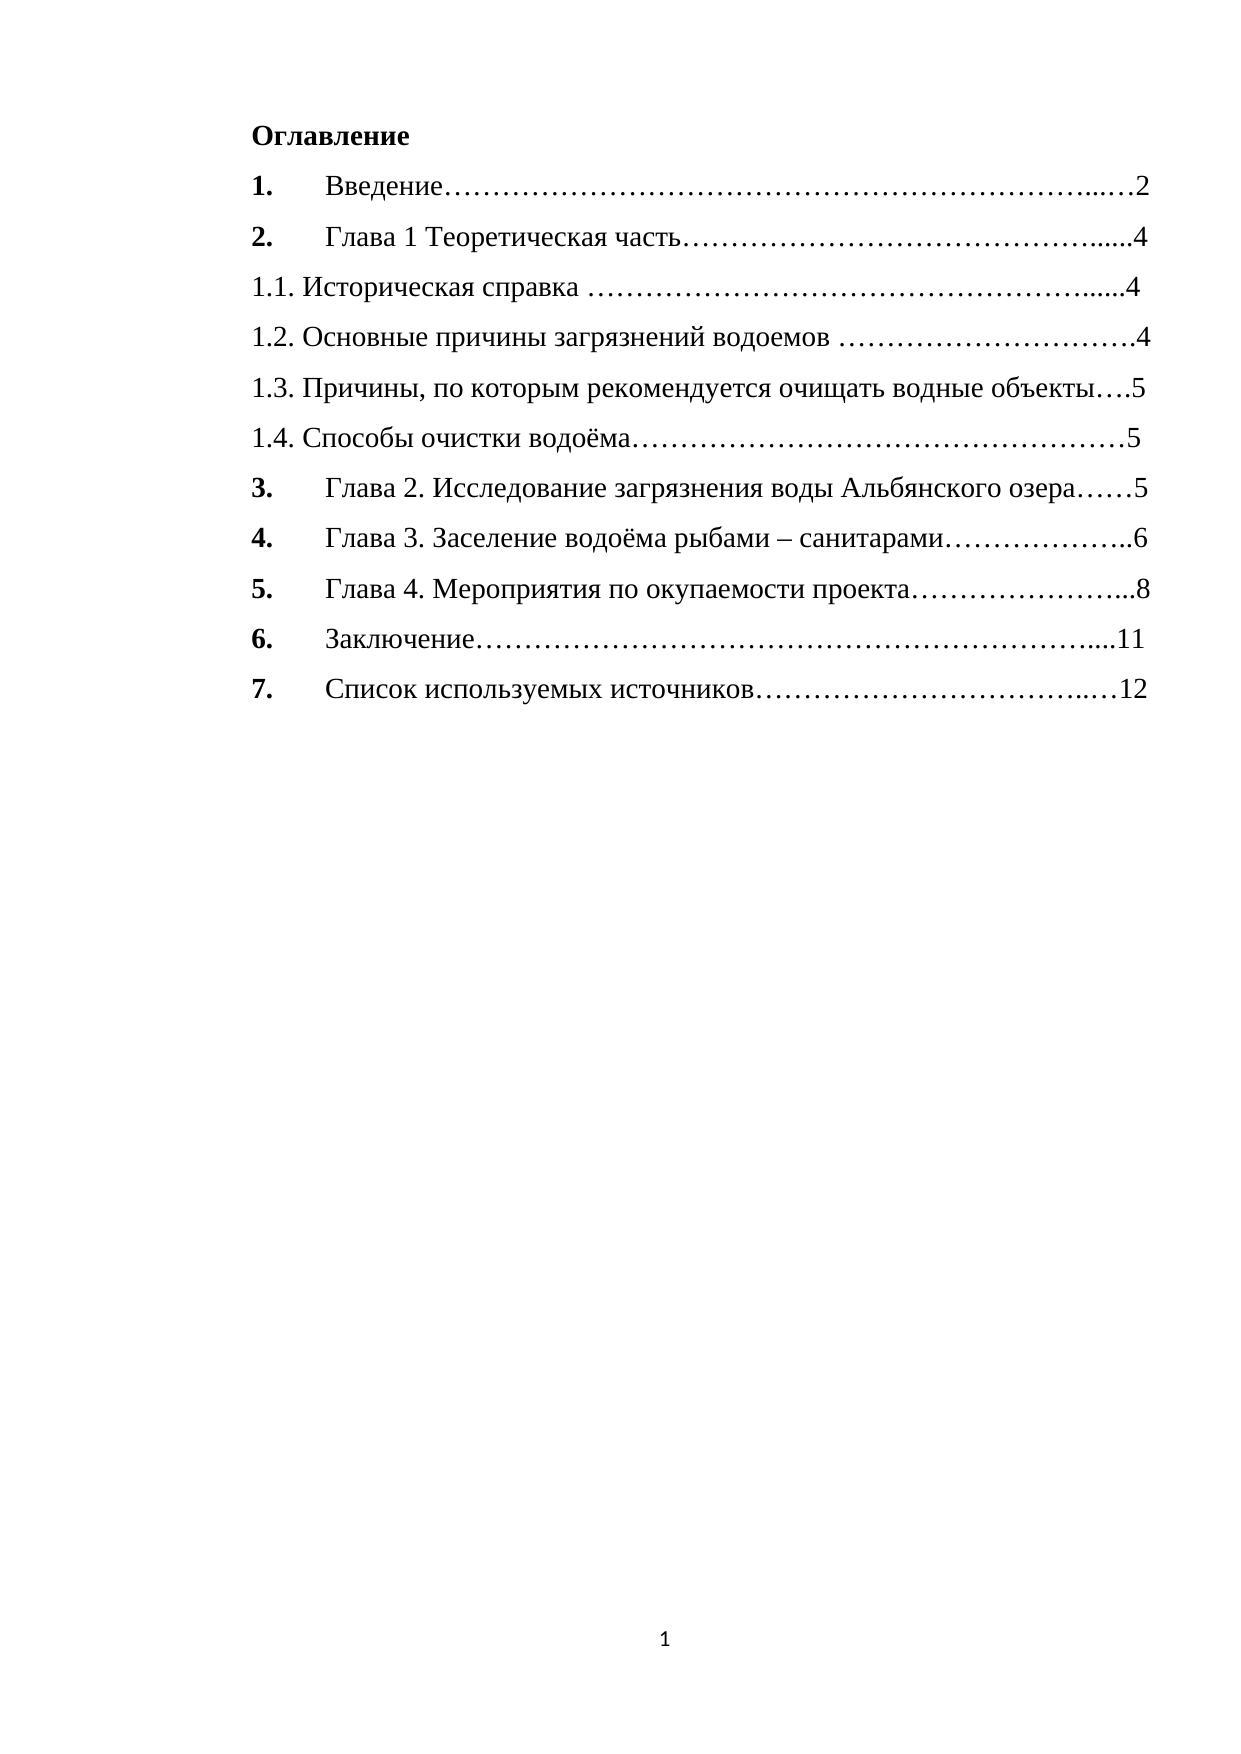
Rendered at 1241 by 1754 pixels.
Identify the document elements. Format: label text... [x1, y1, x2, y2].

text 1.2. Основные причины загрязнений водоемов ………………………….4 [177, 319, 1152, 353]
list Введение…………………………………………………………...…2 [177, 168, 1152, 202]
list Заключение………………………………………………………....11 [177, 621, 1152, 655]
list Глава 2. Исследование загрязнения воды Альбянского озера……5 [177, 470, 1152, 504]
text Оглавление [177, 118, 1152, 152]
list Глава 3. Заселение водоёма рыбами – санитарами………………..6 [177, 521, 1152, 554]
text 1.4. Способы очистки водоёма……………………………………………5 [177, 420, 1152, 453]
list Список используемых источников……………………………..…12 [177, 672, 1152, 705]
text 1.3. Причины, по которым рекомендуется очищать водные объекты….5 [177, 370, 1152, 403]
text 1.1. Историческая справка ……………………………………………......4 [177, 269, 1152, 303]
list Глава 4. Мероприятия по окупаемости проекта…………………...8 [177, 571, 1152, 604]
list Глава 1 Теоретическая часть……………………………………......4 [177, 219, 1152, 252]
